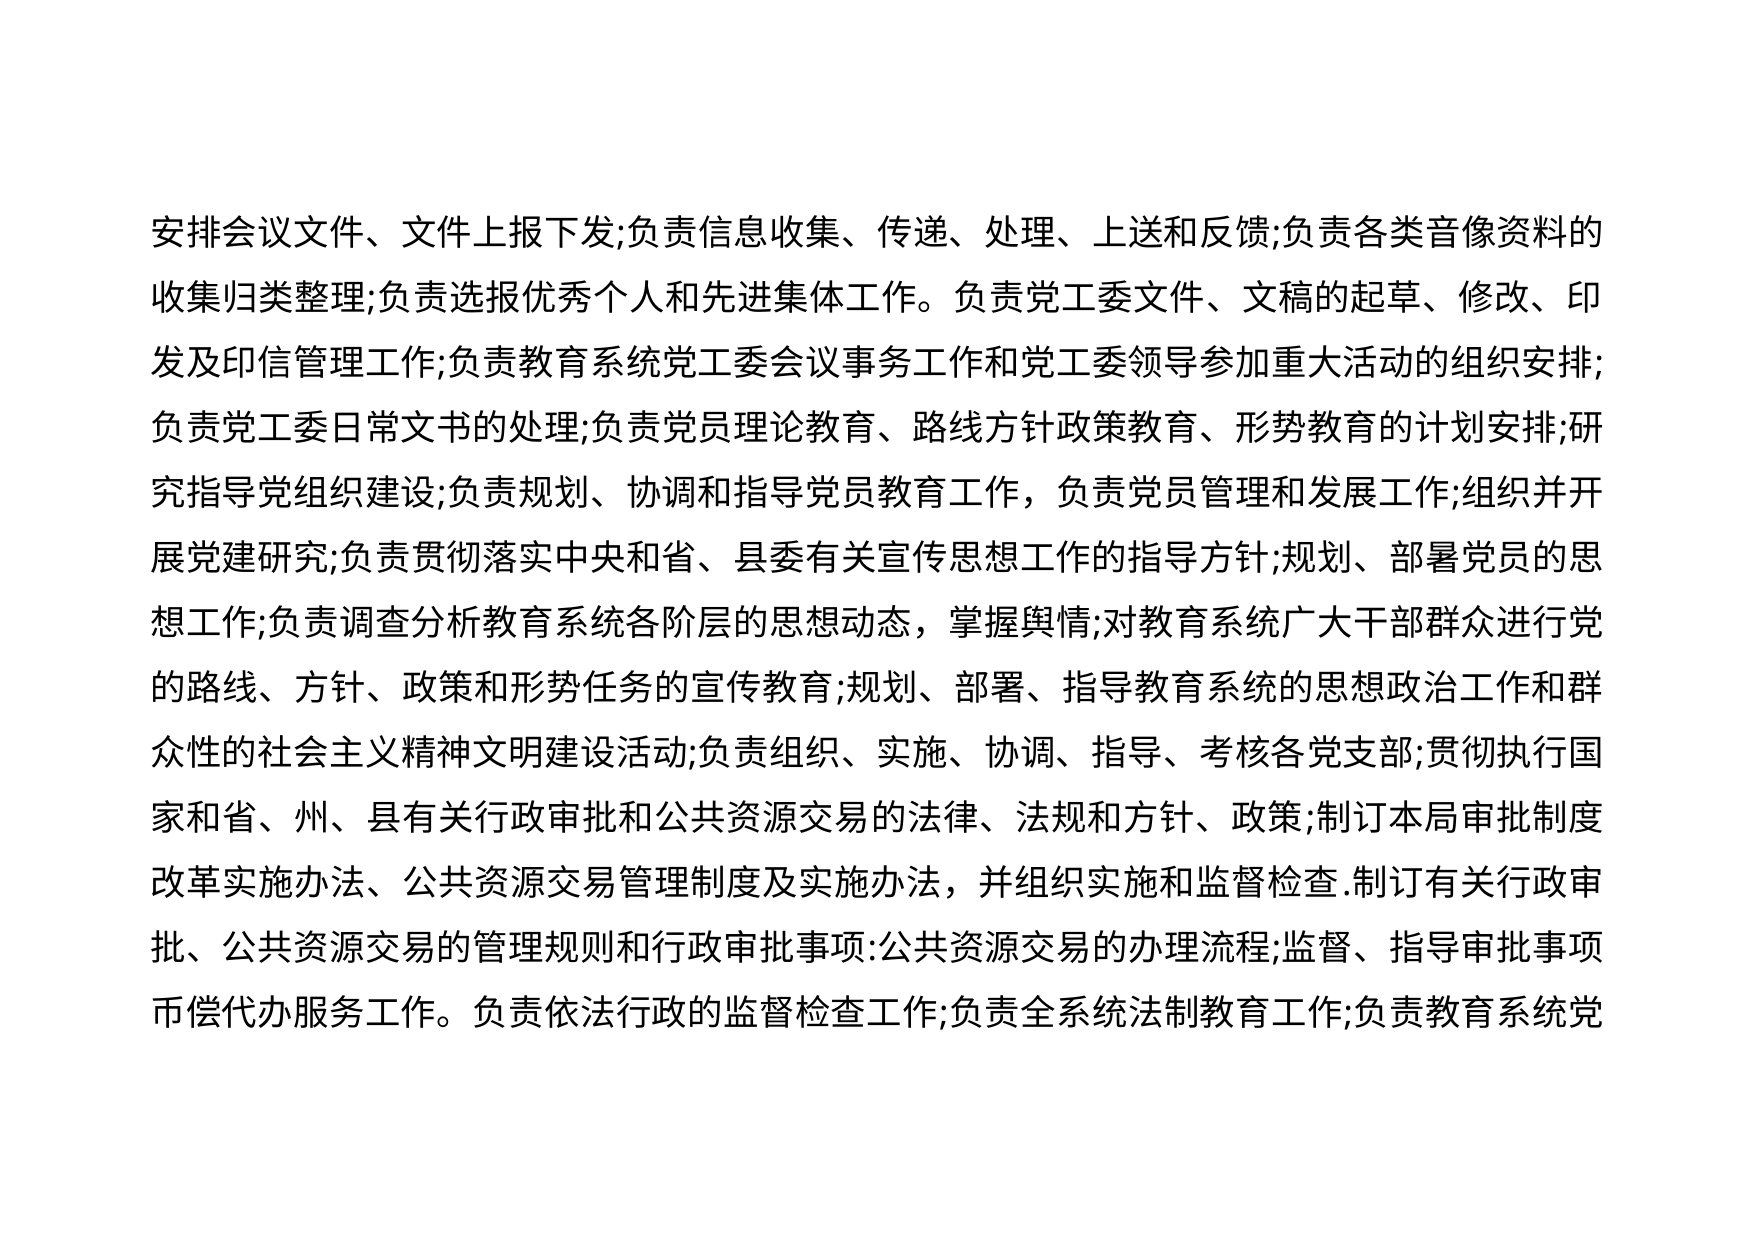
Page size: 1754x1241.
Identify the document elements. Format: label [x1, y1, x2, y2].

text [150, 198, 1604, 1043]
